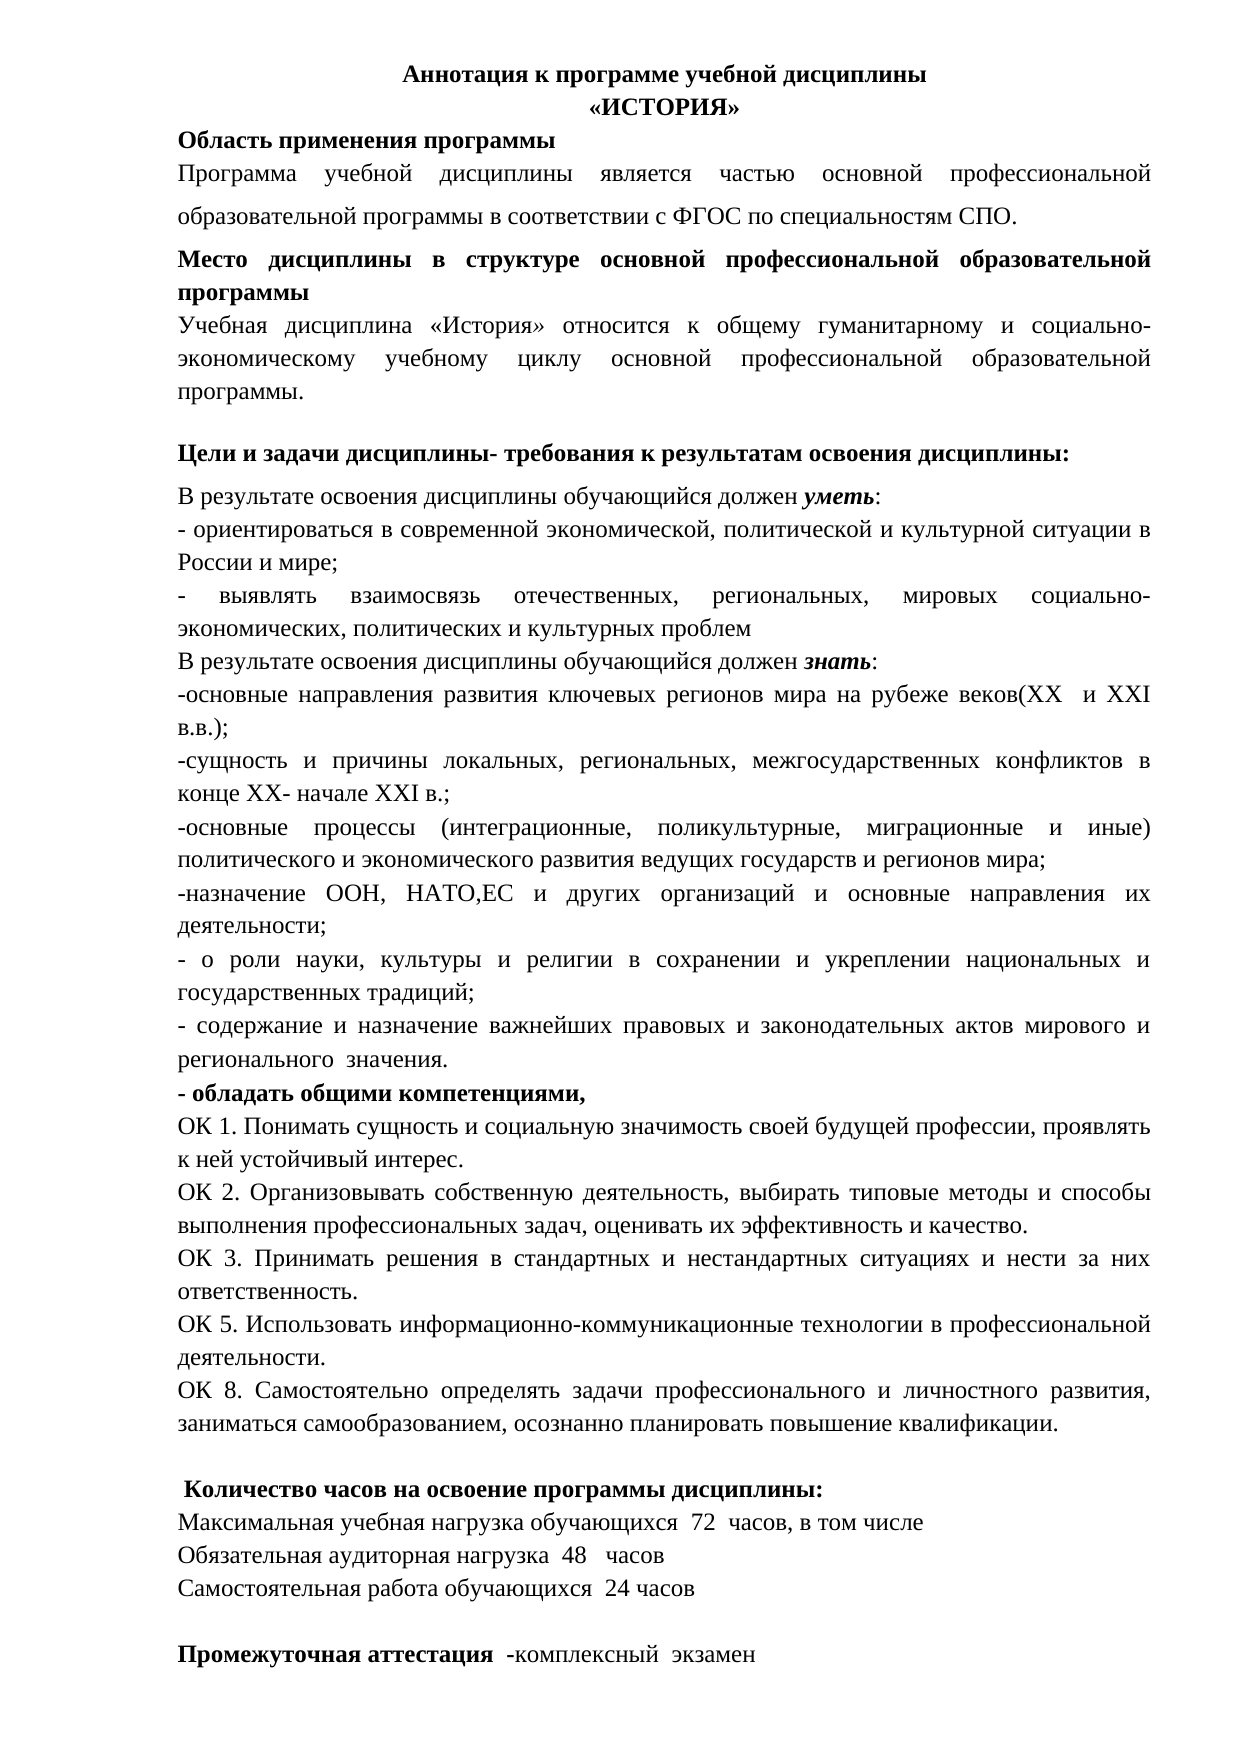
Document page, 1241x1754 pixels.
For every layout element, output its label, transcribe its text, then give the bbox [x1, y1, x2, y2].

text -основные направления развития ключевых регионов мира на рубеже веков(XX и XXI в.в.); [177, 679, 1152, 741]
list Область применения программы [177, 125, 1152, 154]
text ОК 3. Принимать решения в стандартных и нестандартных ситуациях и нести за них ответственность. [177, 1243, 1152, 1305]
text Программа учебной дисциплины является частью основной профессиональной образовательной программы в соответствии с ФГОС по специальностям СПО. [177, 158, 1152, 230]
text Максимальная учебная нагрузка обучающихся 72 часов, в том числе [177, 1507, 1152, 1536]
text В результате освоения дисциплины обучающийся должен знать: [177, 646, 1152, 675]
text -сущность и причины локальных, региональных, межгосударственных конфликтов в конце XX- начале XXI в.; [177, 746, 1152, 807]
list Цели и задачи дисциплины- требования к результатам освоения дисциплины: [177, 438, 1152, 467]
text ОК 8. Самостоятельно определять задачи профессионального и личностного развития, заниматься самообразованием, осознанно планировать повышение квалификации. [177, 1375, 1152, 1437]
text - выявлять взаимосвязь отечественных, региональных, мировых социально-экономических, политических и культурных проблем [177, 580, 1152, 642]
text - обладать общими компетенциями, [177, 1078, 1152, 1107]
text Количество часов на освоение программы дисциплины: [177, 1474, 1152, 1503]
text - содержание и назначение важнейших правовых и законодательных актов мирового и регионального значения. [177, 1010, 1152, 1073]
text - о роли науки, культуры и религии в сохранении и укреплении национальных и государственных традиций; [177, 944, 1152, 1005]
text - ориентироваться в современной экономической, политической и культурной ситуации в России и мире; [177, 514, 1152, 576]
text -назначение ООН, НАТО,ЕС и других организаций и основные направления их деятельности; [177, 878, 1152, 939]
text ОК 1. Понимать сущность и социальную значимость своей будущей профессии, проявлять к ней устойчивый интерес. [177, 1111, 1152, 1173]
text -основные процессы (интеграционные, поликультурные, миграционные и иные) политического и экономического развития ведущих государств и регионов мира; [177, 812, 1152, 873]
text Аннотация к программе учебной дисциплины [177, 59, 1152, 88]
text ОК 5. Использовать информационно-коммуникационные технологии в профессиональной деятельности. [177, 1309, 1152, 1371]
text Самостоятельная работа обучающихся 24 часов [177, 1573, 1152, 1602]
text Промежуточная аттестация -комплексный экзамен [177, 1639, 1152, 1668]
text Обязательная аудиторная нагрузка 48 часов [177, 1540, 1152, 1569]
text ОК 2. Организовывать собственную деятельность, выбирать типовые методы и способы выполнения профессиональных задач, оценивать их эффективность и качество. [177, 1177, 1152, 1239]
text Учебная дисциплина «История» относится к общему гуманитарному и социально-экономическому учебному циклу основной профессиональной образовательной программы. [177, 310, 1152, 405]
text В результате освоения дисциплины обучающийся должен уметь: [177, 481, 1152, 510]
list Место дисциплины в структуре основной профессиональной образовательной программы [177, 244, 1152, 306]
text «ИСТОРИЯ» [177, 92, 1152, 121]
